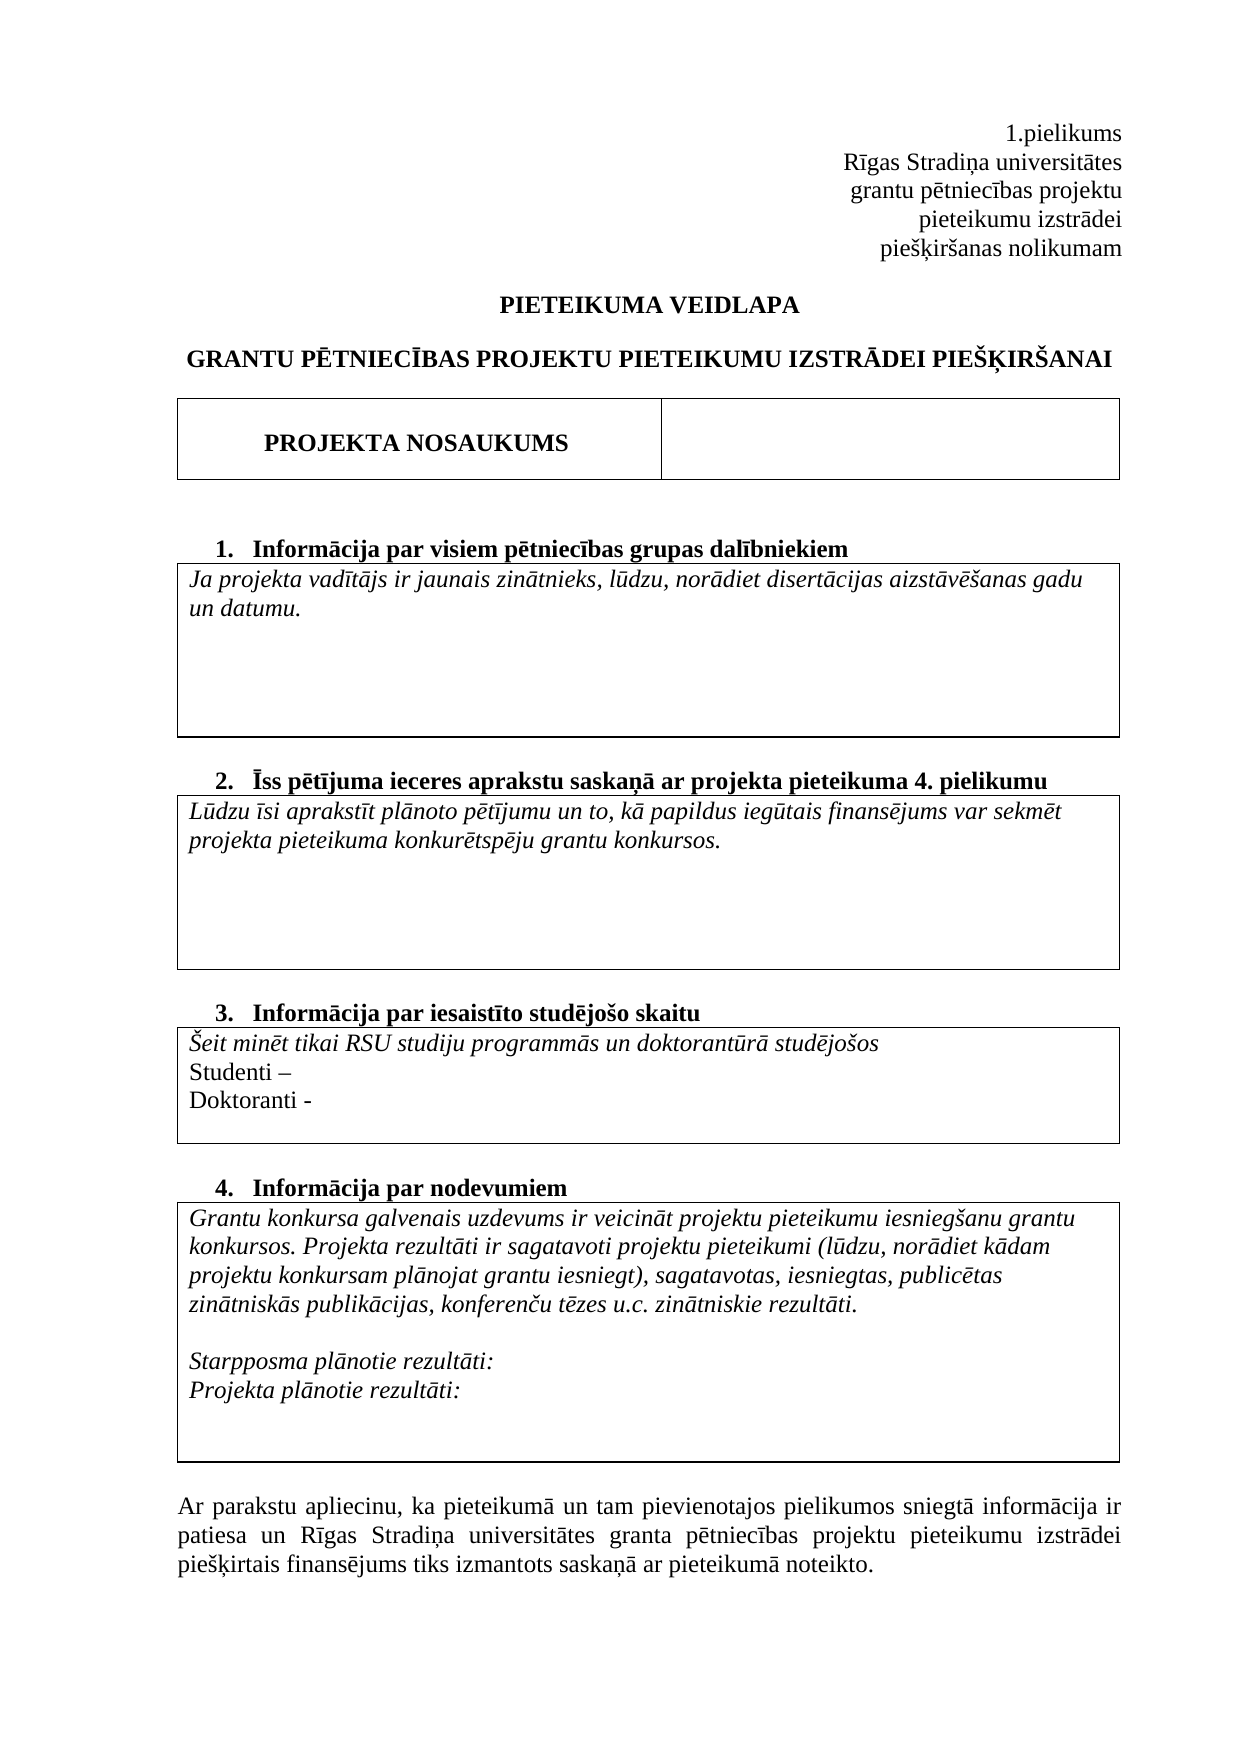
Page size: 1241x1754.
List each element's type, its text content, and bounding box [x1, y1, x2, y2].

list Īss pētījuma ieceres aprakstu saskaņā ar projekta pieteikuma 4. pielikumu [215, 766, 1122, 795]
table_header [662, 399, 1119, 479]
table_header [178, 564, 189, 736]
list Informācija par visiem pētniecības grupas dalībniekiem [215, 534, 1122, 563]
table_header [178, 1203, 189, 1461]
text grantu pētniecības projektu [177, 176, 1122, 204]
text piešķiršanas nolikumam [177, 233, 1122, 262]
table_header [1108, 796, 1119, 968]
text PIETEIKUMA VEIDLAPA [177, 291, 1122, 319]
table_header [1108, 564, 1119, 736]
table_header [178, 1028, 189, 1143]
list Informācija par nodevumiem [215, 1173, 1122, 1202]
table_header PROJEKTA NOSAUKUMS [178, 399, 661, 479]
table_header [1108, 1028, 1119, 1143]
text Ar parakstu apliecinu, ka pieteikumā un tam pievienotajos pielikumos sniegtā informācija ir patiesa un Rīgas Stradiņa universitātes granta pētniecības projektu pieteikumu izstrādei piešķirtais finansējums tiks izmantots saskaņā ar pieteikumā noteikto. [177, 1491, 1122, 1577]
list Informācija par iesaistīto studējošo skaitu [215, 998, 1122, 1027]
text GRANTU PĒTNIECĪBAS PROJEKTU PIETEIKUMU IZSTRĀDEI PIEŠĶIRŠANAI [177, 344, 1122, 373]
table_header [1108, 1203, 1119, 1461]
text pieteikumu izstrādei [177, 204, 1122, 233]
text Rīgas Stradiņa universitātes [177, 147, 1122, 176]
text 1.pielikums [177, 118, 1122, 147]
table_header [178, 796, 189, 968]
